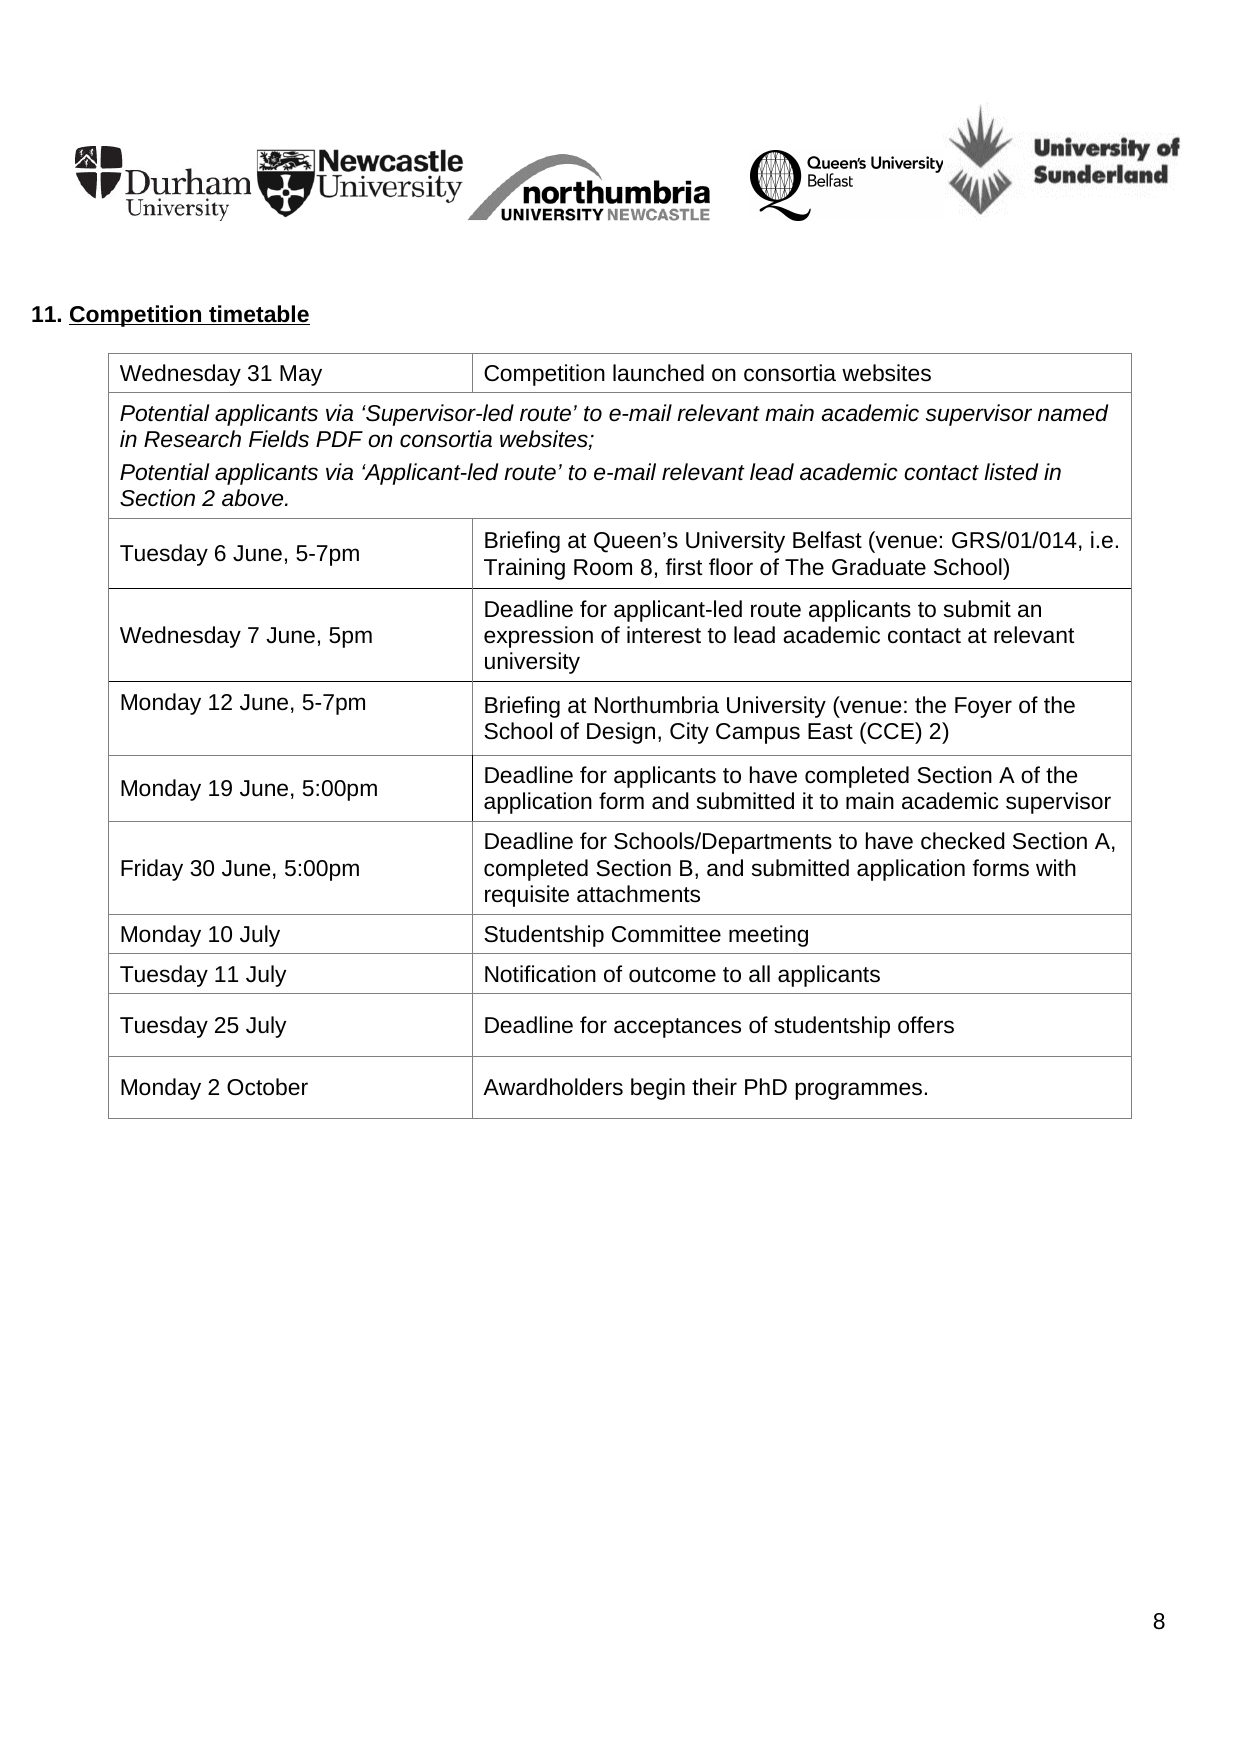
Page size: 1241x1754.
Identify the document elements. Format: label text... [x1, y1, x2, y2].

table_cell Monday 2 October [109, 1057, 472, 1118]
table_cell Monday 12 June, 5-7pm [109, 682, 472, 754]
text 11. Competition timetable [31, 301, 1165, 328]
table_cell Awardholders begin their PhD programmes. [473, 1057, 1131, 1118]
table_cell Deadline for Schools/Departments to have checked Section A, completed Section B, and submitted application forms with requisite attachments [473, 822, 1131, 913]
table_cell Briefing at Queen’s University Belfast (venue: GRS/01/014, i.e. Training Room 8, first floor of The Graduate School) [473, 519, 1131, 588]
picture [750, 101, 1183, 221]
table_cell Deadline for applicant-led route applicants to submit an expression of interest to lead academic contact at relevant university [473, 589, 1131, 681]
table_cell Friday 30 June, 5:00pm [109, 822, 472, 913]
table_cell Wednesday 7 June, 5pm [109, 589, 472, 681]
table_cell Deadline for applicants to have completed Section A of the application form and submitted it to main academic supervisor [473, 756, 1131, 821]
table_cell Monday 19 June, 5:00pm [109, 756, 472, 821]
table_cell Briefing at Northumbria University (venue: the Foyer of the School of Design, City Campus East (CCE) 2) [473, 682, 1131, 754]
table_cell Monday 10 July [109, 915, 472, 953]
table_cell Tuesday 11 July [109, 954, 472, 993]
table_header Wednesday 31 May [109, 354, 472, 392]
table_header Competition launched on consortia websites [473, 354, 1131, 392]
table_cell Notification of outcome to all applicants [473, 954, 1131, 993]
table_cell Tuesday 6 June, 5-7pm [109, 519, 472, 588]
table_cell Deadline for acceptances of studentship offers [473, 994, 1131, 1056]
picture [75, 146, 710, 221]
table_cell Tuesday 25 July [109, 994, 472, 1056]
table_cell Potential applicants via ‘Supervisor-led route’ to e-mail relevant main academic supervisor named in Research Fields PDF on consortia websites; Potential applicants via ‘Applicant-led route’ to e-mail relevant lead academic contact listed in Section 2 above. [109, 393, 1131, 517]
table_cell Studentship Committee meeting [473, 915, 1131, 953]
